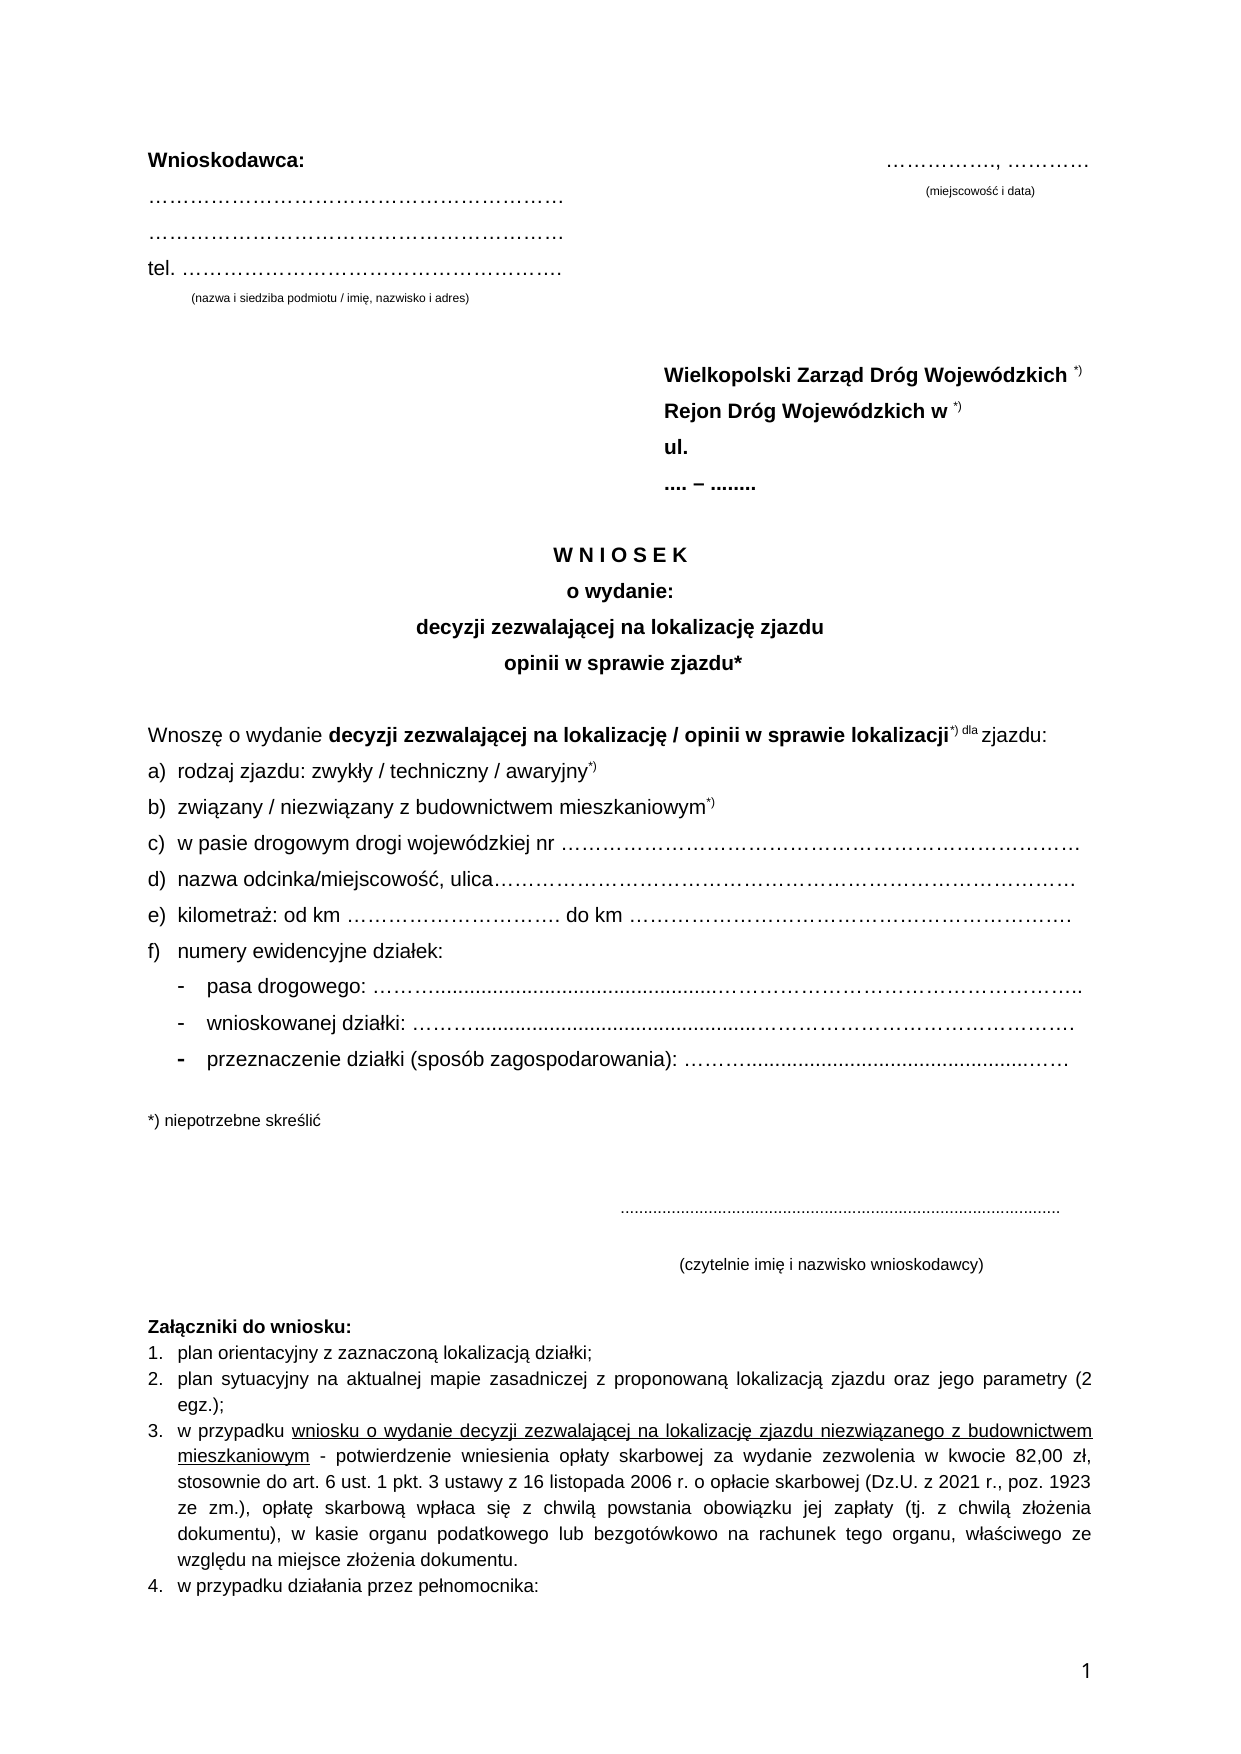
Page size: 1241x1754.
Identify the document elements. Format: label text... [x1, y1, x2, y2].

text .... – ........ [148, 471, 1093, 495]
text decyzji zezwalającej na lokalizację zjazdu [148, 615, 1093, 639]
list w przypadku działania przez pełnomocnika: [148, 1574, 1093, 1596]
list związany / niezwiązany z budownictwem mieszkaniowym*) [148, 795, 1093, 819]
text Załączniki do wniosku: [148, 1316, 1093, 1338]
list nazwa odcinka/miejscowość, ulica………………………………………………………………………… [148, 867, 1093, 891]
list plan orientacyjny z zaznaczoną lokalizacją działki; [148, 1342, 1093, 1363]
list w pasie drogowym drogi wojewódzkiej nr ………………………………………………………………… [148, 831, 1093, 854]
list pasa drogowego: ……….................................................…………………………………………….. [177, 974, 1093, 998]
text …………………………………………………… [148, 219, 1093, 243]
list Wnoszę o wydanie decyzji zezwalającej na lokalizację / opinii w sprawie lokalizacji*) dla zjazdu: [148, 723, 1093, 747]
list przeznaczenie działki (sposób zagospodarowania): ……….................................................…… [177, 1046, 1093, 1071]
text opinii w sprawie zjazdu* [148, 651, 1093, 675]
list plan sytuacyjny na aktualnej mapie zasadniczej z proponowaną lokalizacją zjazdu oraz jego parametry (2 egz.); [148, 1368, 1093, 1415]
list w przypadku wniosku o wydanie decyzji zezwalającej na lokalizację zjazdu niezwiązanego z budownictwem mieszkaniowym - potwierdzenie wniesienia opłaty skarbowej za wydanie zezwolenia w kwocie 82,00 zł, stosownie do art. 6 ust. 1 pkt. 3 ustawy z 16 listopada 2006 r. o opłacie skarbowej (Dz.U. z 2021 r., poz. 1923 ze zm.), opłatę skarbową wpłaca się z chwilą powstania obowiązku jej zapłaty (tj. z chwilą złożenia dokumentu), w kasie organu podatkowego lub bezgotówkowo na rachunek tego organu, właściwego ze względu na miejsce złożenia dokumentu. [148, 1419, 1093, 1570]
list wnioskowanej działki: ……….................................................………………………………………. [177, 1010, 1093, 1034]
list kilometraż: od km …………………………. do km ………………………………………………………. [148, 902, 1093, 926]
text (nazwa i siedziba podmiotu / imię, nazwisko i adres) [148, 291, 1093, 315]
text Wielkopolski Zarząd Dróg Wojewódzkich *) [590, 363, 1093, 387]
text Wnioskodawca: ……………., ………… …………………………………………………… (miejscowość i data) [148, 148, 1093, 207]
text ul. [148, 435, 1093, 459]
list rodzaj zjazdu: zwykły / techniczny / awaryjny*) [148, 759, 1093, 783]
text Rejon Dróg Wojewódzkich w *) [590, 399, 1093, 423]
text ............................................................................................... (czytelnie imię i nazwisko wnioskodawcy) [620, 1197, 1093, 1274]
list numery ewidencyjne działek: [148, 938, 1093, 962]
text *) niepotrzebne skreślić [148, 1111, 1093, 1130]
text W N I O S E K [148, 543, 1093, 567]
text tel. ………………………………………………. [148, 255, 1093, 279]
text o wydanie: [148, 579, 1093, 603]
